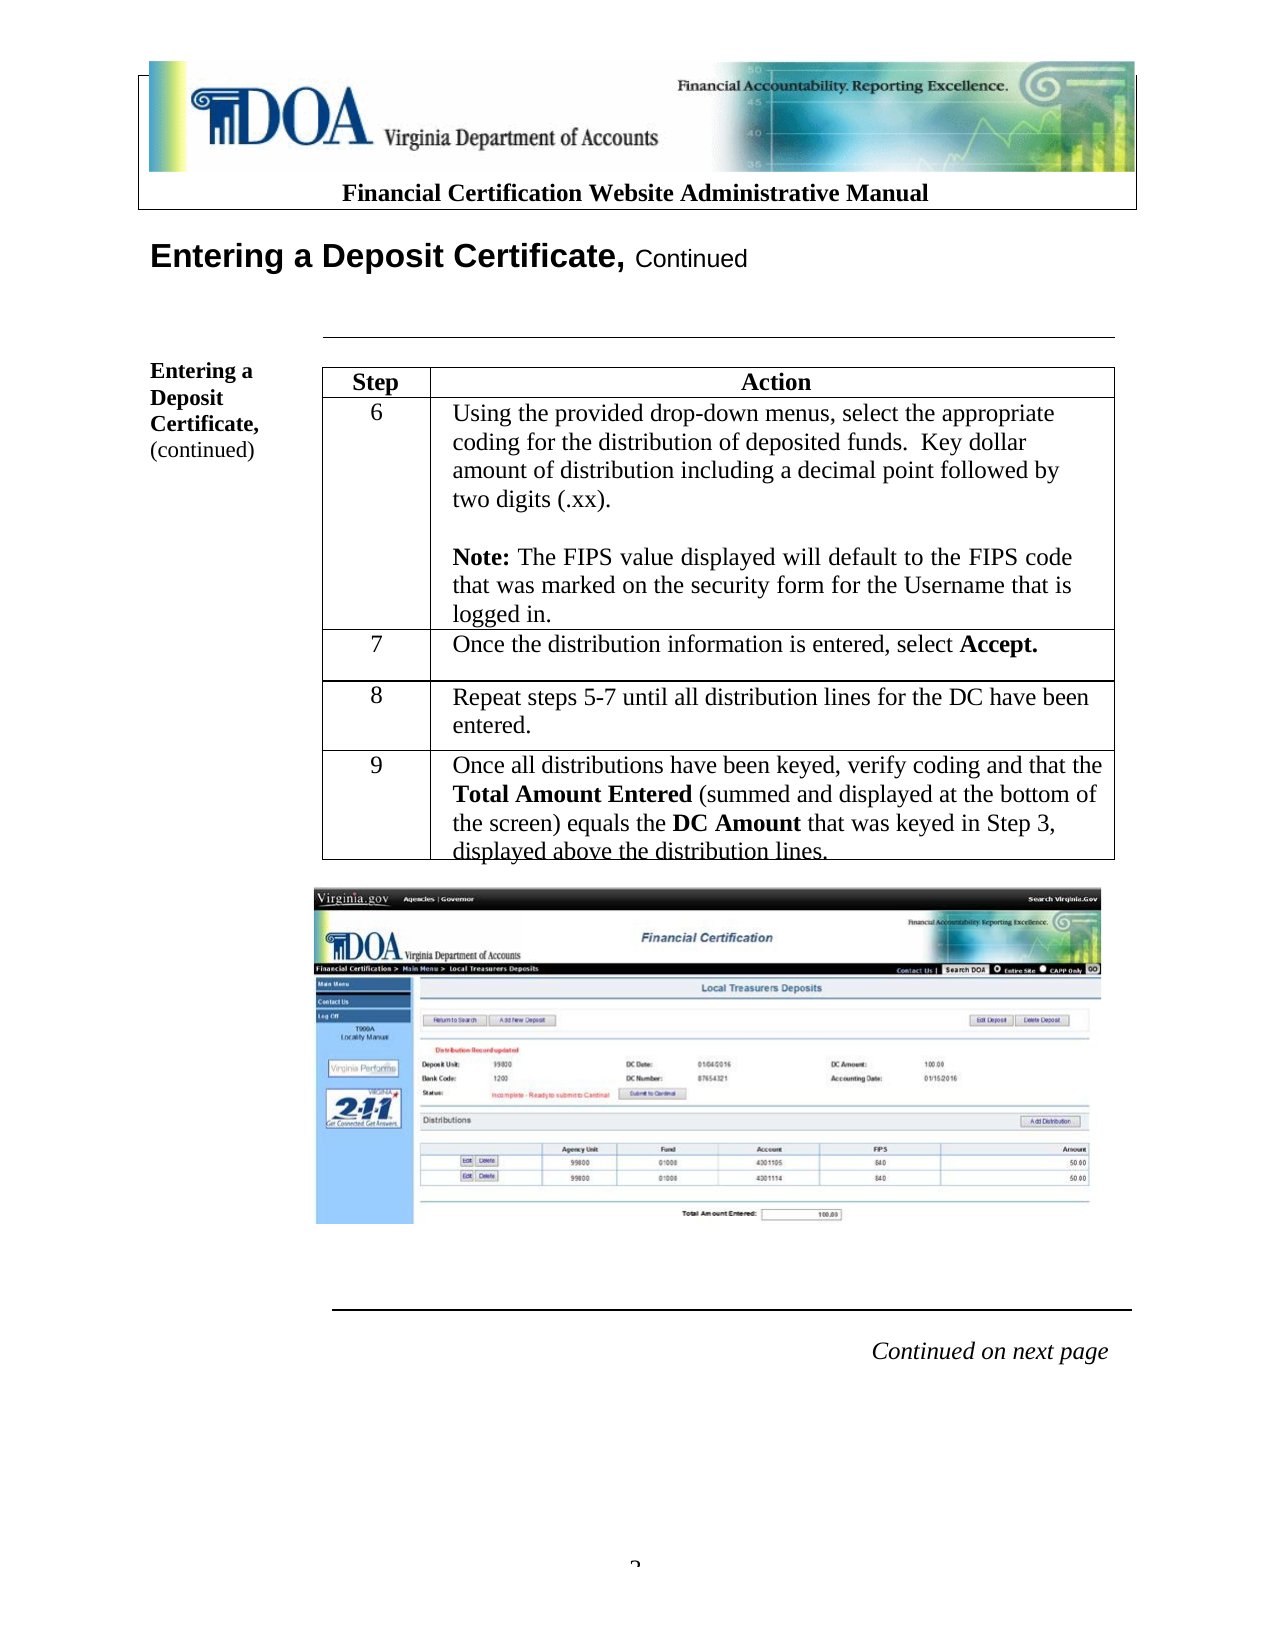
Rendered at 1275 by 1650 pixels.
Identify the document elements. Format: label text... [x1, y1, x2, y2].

text Continued on next page [125, 1338, 1108, 1365]
text Entering a Deposit Certificate, Continued [150, 236, 1146, 275]
picture [313, 887, 1102, 1224]
picture [149, 60, 1136, 173]
text Entering a Deposit Certificate, (continued) [150, 358, 307, 462]
